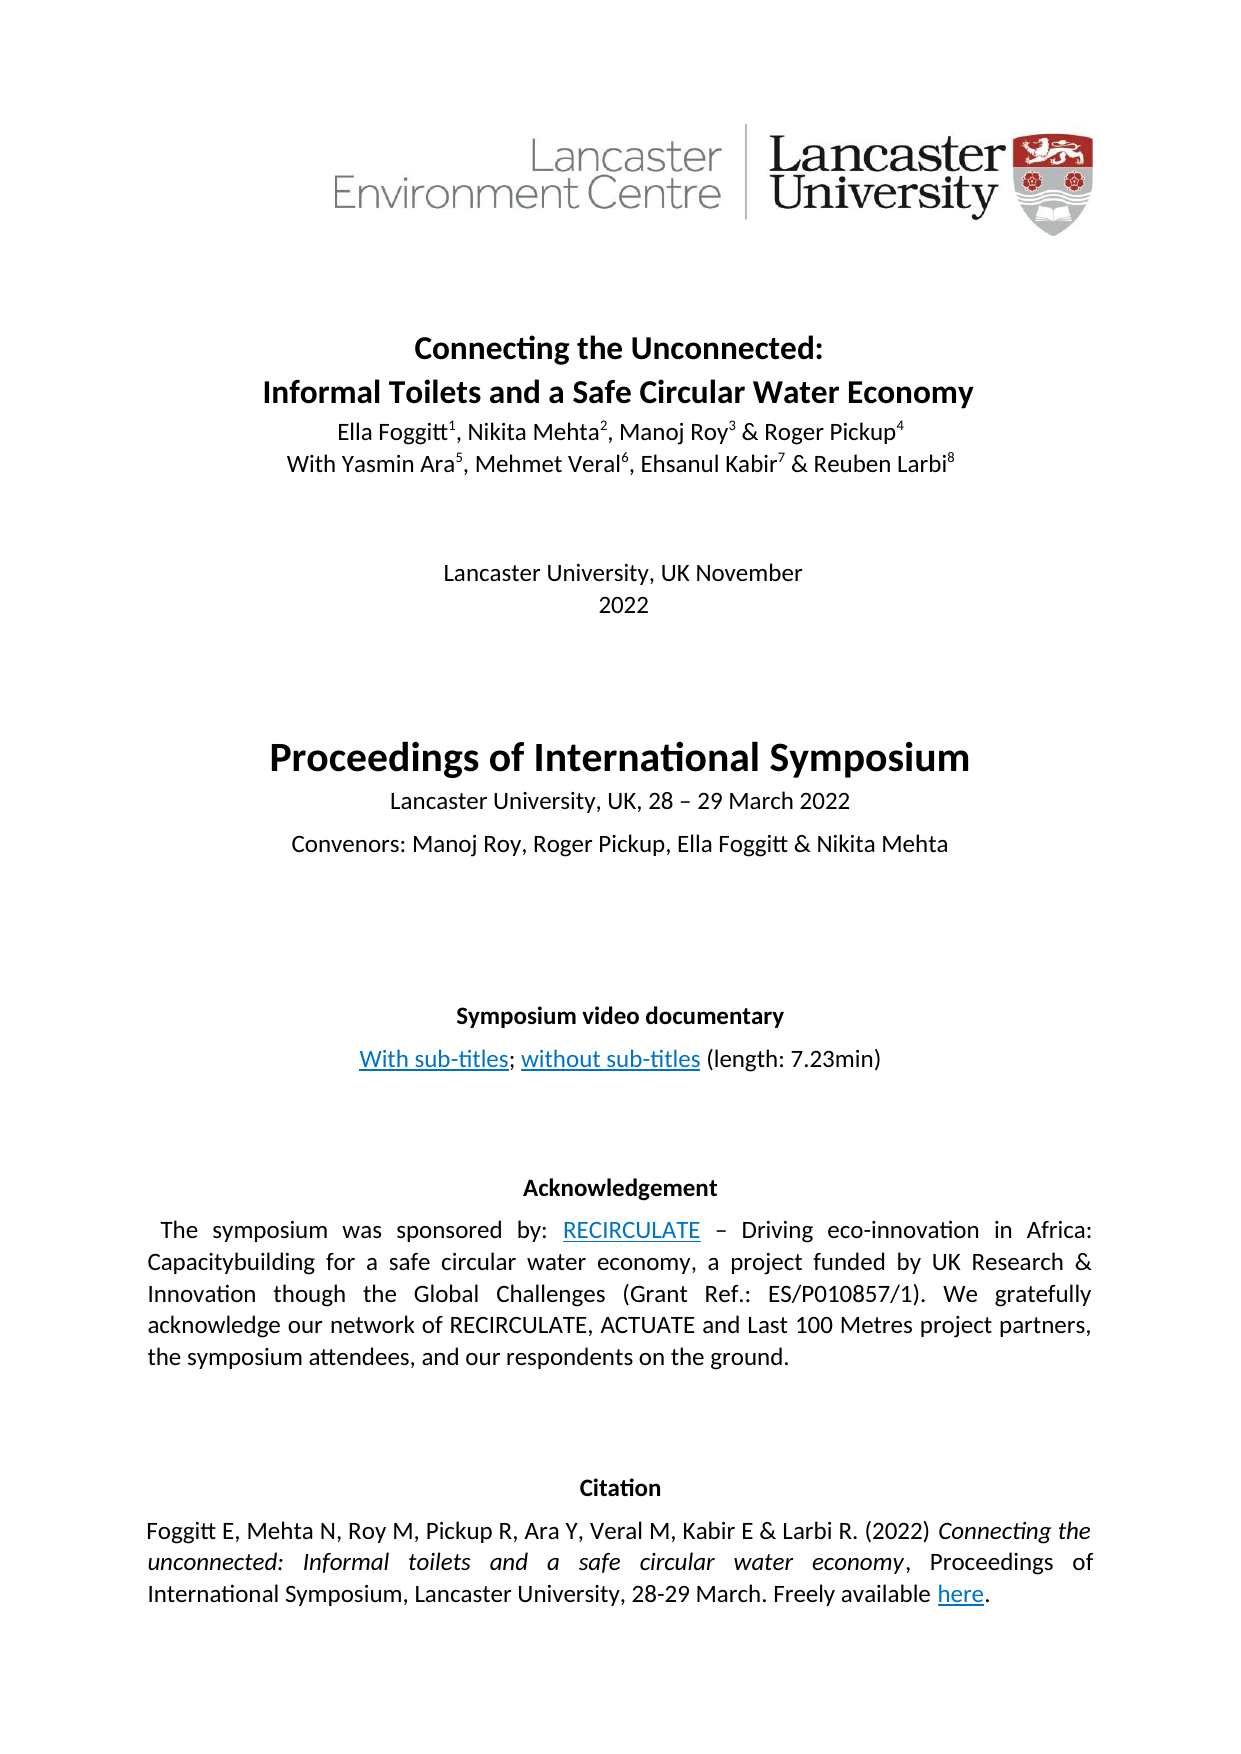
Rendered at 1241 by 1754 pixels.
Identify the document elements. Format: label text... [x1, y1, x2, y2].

text Connecting the Unconnected: [148, 327, 1091, 367]
subtitle Proceedings of International Symposium [148, 731, 1092, 781]
text With Yasmin Ara5, Mehmet Veral6, Ehsanul Kabir7 & Reuben Larbi8 [148, 448, 1093, 479]
text Symposium video documentary [148, 1000, 1092, 1031]
text Informal Toilets and a Safe Circular Water Economy [148, 371, 1089, 412]
picture [335, 124, 1093, 236]
text Convenors: Manoj Roy, Roger Pickup, Ella Foggitt & Nikita Mehta [148, 828, 1093, 859]
text The symposium was sponsored by: RECIRCULATE – Driving eco-innovation in Africa: Capacitybuilding for a safe circular water economy, a project funded by UK Research & Innovation though the Global Challenges (Grant Ref.: ES/P010857/1). We gratefully acknowledge our network of RECIRCULATE, ACTUATE and Last 100 Metres project partners, the symposium attendees, and our respondents on the ground. [146, 1214, 1093, 1372]
text Lancaster University, UK, 28 – 29 March 2022 [148, 786, 1093, 816]
subtitle Acknowledgement [148, 1172, 1092, 1202]
text Ella Foggitt1, Nikita Mehta2, Manoj Roy3 & Roger Pickup4 [148, 416, 1093, 446]
text With sub-titles; without sub-titles (length: 7.23min) [148, 1043, 1093, 1073]
text Lancaster University, UK November 2022 [443, 557, 803, 619]
text Foggitt E, Mehta N, Roy M, Pickup R, Ara Y, Veral M, Kabir E & Larbi R. (2022) Connecting the unconnected: Informal toilets and a safe circular water economy, Proceedings of International Symposium, Lancaster University, 28-29 March. Freely available here. [146, 1515, 1093, 1609]
subtitle Citation [148, 1472, 1093, 1502]
